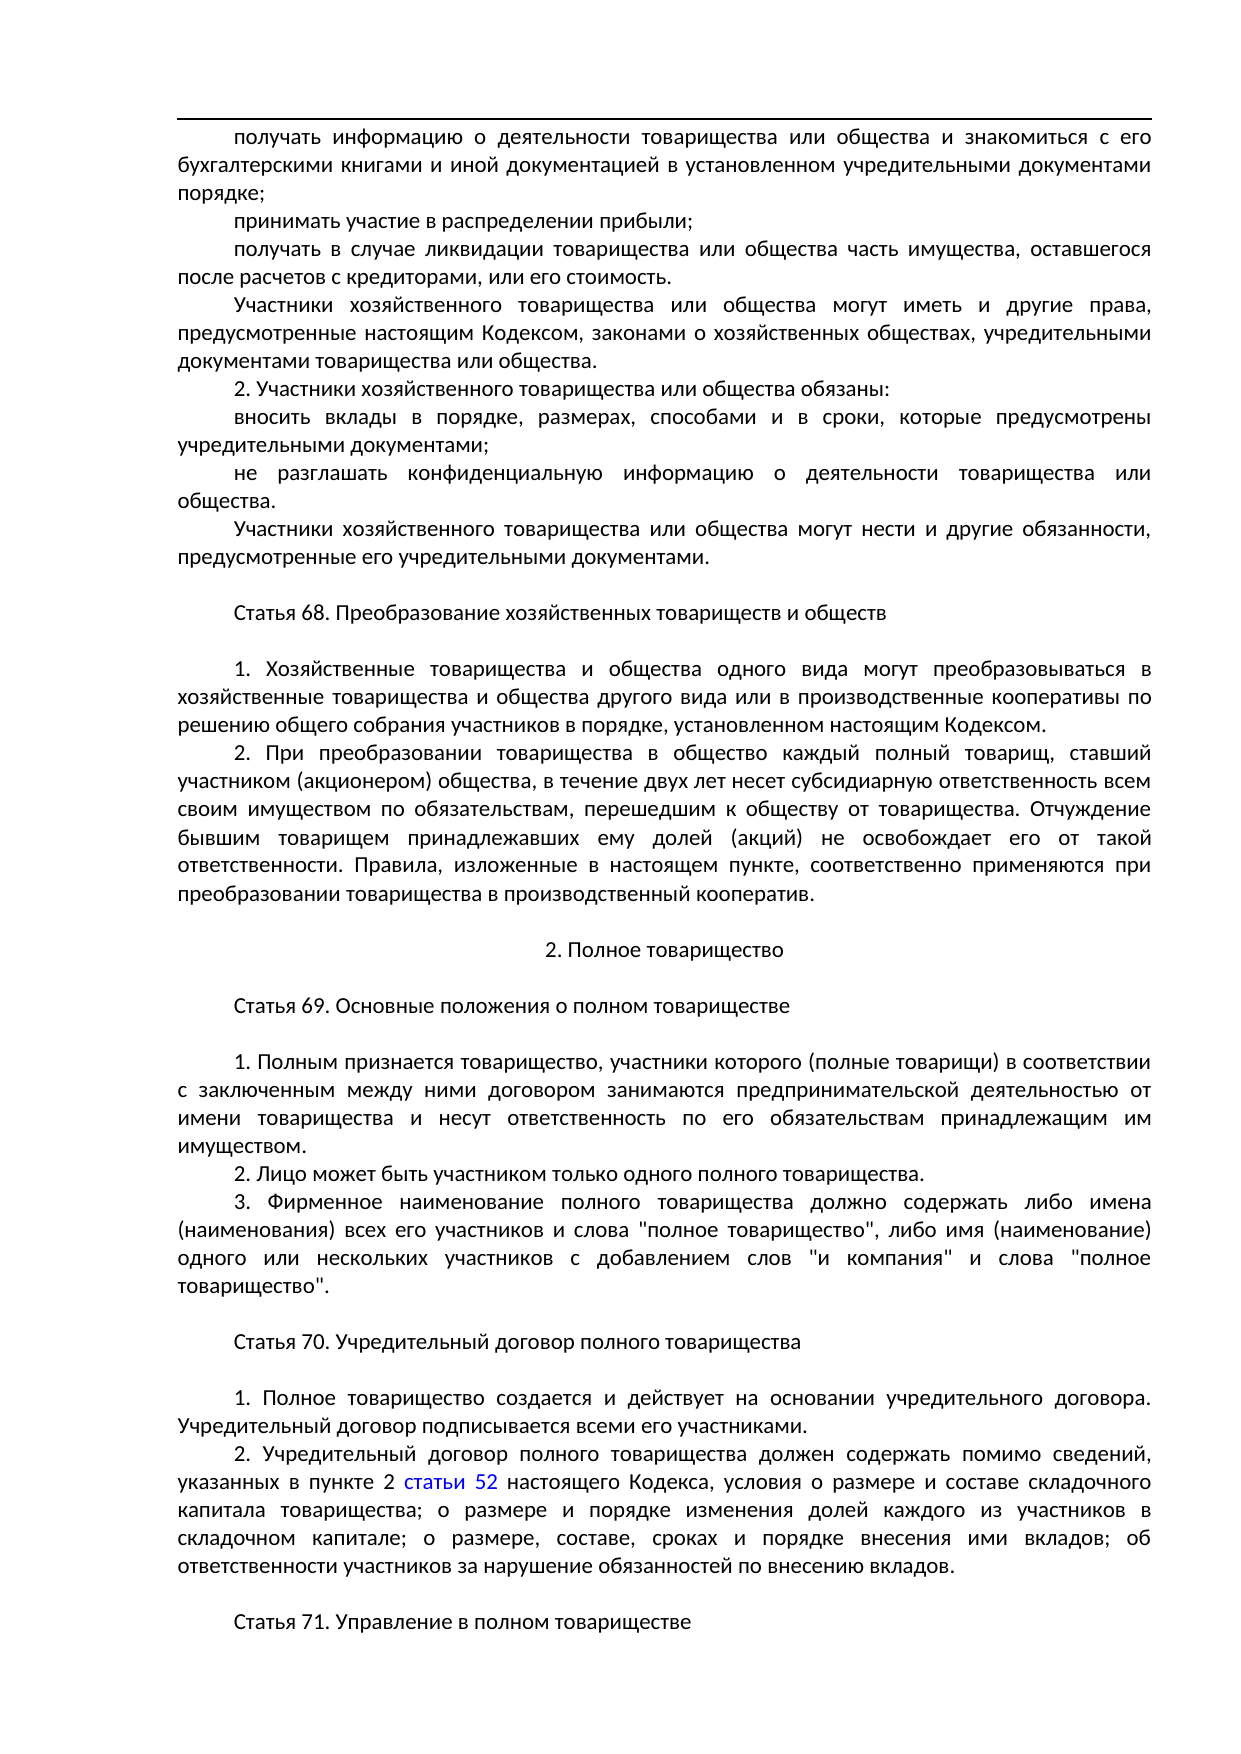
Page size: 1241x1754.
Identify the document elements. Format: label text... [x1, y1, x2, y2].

text получать информацию о деятельности товарищества или общества и знакомиться с его бухгалтерскими книгами и иной документацией в установленном учредительными документами порядке; [177, 122, 1152, 206]
text Статья 70. Учредительный договор полного товарищества [177, 1327, 1152, 1355]
text 1. Хозяйственные товарищества и общества одного вида могут преобразовываться в хозяйственные товарищества и общества другого вида или в производственные кооперативы по решению общего собрания участников в порядке, установленном настоящим Кодексом. [177, 654, 1152, 738]
text 1. Полным признается товарищество, участники которого (полные товарищи) в соответствии с заключенным между ними договором занимаются предпринимательской деятельностью от имени товарищества и несут ответственность по его обязательствам принадлежащим им имуществом. [177, 1047, 1152, 1159]
text 2. При преобразовании товарищества в общество каждый полный товарищ, ставший участником (акционером) общества, в течение двух лет несет субсидиарную ответственность всем своим имуществом по обязательствам, перешедшим к обществу от товарищества. Отчуждение бывшим товарищем принадлежавших ему долей (акций) не освобождает его от такой ответственности. Правила, изложенные в настоящем пункте, соответственно применяются при преобразовании товарищества в производственный кооператив. [177, 738, 1152, 907]
text не разглашать конфиденциальную информацию о деятельности товарищества или общества. [177, 458, 1152, 514]
text 2. Полное товарищество [177, 935, 1152, 963]
text Статья 68. Преобразование хозяйственных товариществ и обществ [177, 598, 1152, 626]
text 3. Фирменное наименование полного товарищества должно содержать либо имена (наименования) всех его участников и слова "полное товарищество", либо имя (наименование) одного или нескольких участников с добавлением слов "и компания" и слова "полное товарищество". [177, 1187, 1152, 1299]
text получать в случае ликвидации товарищества или общества часть имущества, оставшегося после расчетов с кредиторами, или его стоимость. [177, 234, 1152, 290]
text вносить вклады в порядке, размерах, способами и в сроки, которые предусмотрены учредительными документами; [177, 402, 1152, 458]
text принимать участие в распределении прибыли; [177, 206, 1152, 234]
text 2. Участники хозяйственного товарищества или общества обязаны: [177, 374, 1152, 402]
text Участники хозяйственного товарищества или общества могут иметь и другие права, предусмотренные настоящим Кодексом, законами о хозяйственных обществах, учредительными документами товарищества или общества. [177, 290, 1152, 374]
text Статья 69. Основные положения о полном товариществе [177, 991, 1152, 1019]
text 2. Учредительный договор полного товарищества должен содержать помимо сведений, указанных в пункте 2 статьи 52 настоящего Кодекса, условия о размере и составе складочного капитала товарищества; о размере и порядке изменения долей каждого из участников в складочном капитале; о размере, составе, сроках и порядке внесения ими вкладов; об ответственности участников за нарушение обязанностей по внесению вкладов. [177, 1439, 1152, 1579]
text 1. Полное товарищество создается и действует на основании учредительного договора. Учредительный договор подписывается всеми его участниками. [177, 1383, 1152, 1439]
text Статья 71. Управление в полном товариществе [177, 1607, 1152, 1635]
text Участники хозяйственного товарищества или общества могут нести и другие обязанности, предусмотренные его учредительными документами. [177, 514, 1152, 570]
text 2. Лицо может быть участником только одного полного товарищества. [177, 1159, 1152, 1187]
